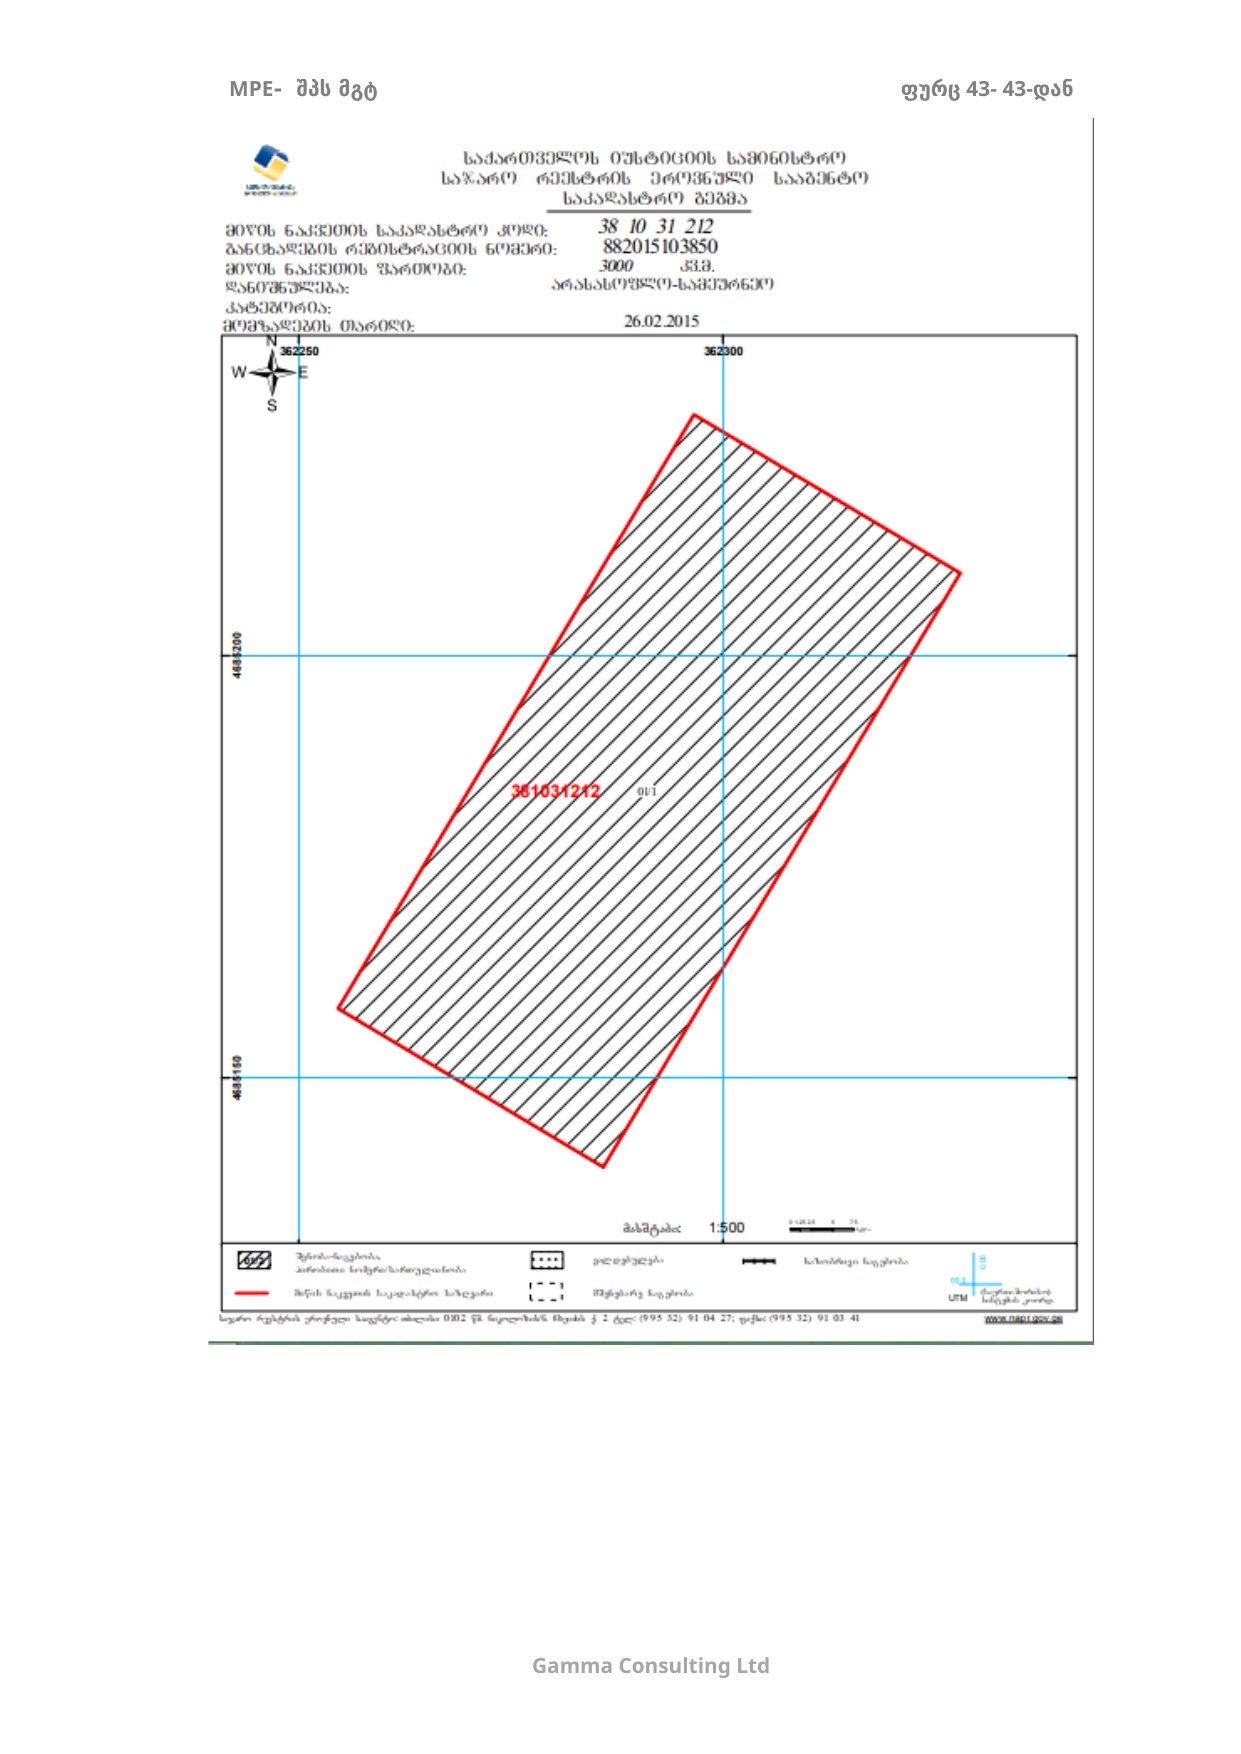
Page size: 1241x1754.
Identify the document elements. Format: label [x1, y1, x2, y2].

picture [208, 118, 1094, 1345]
